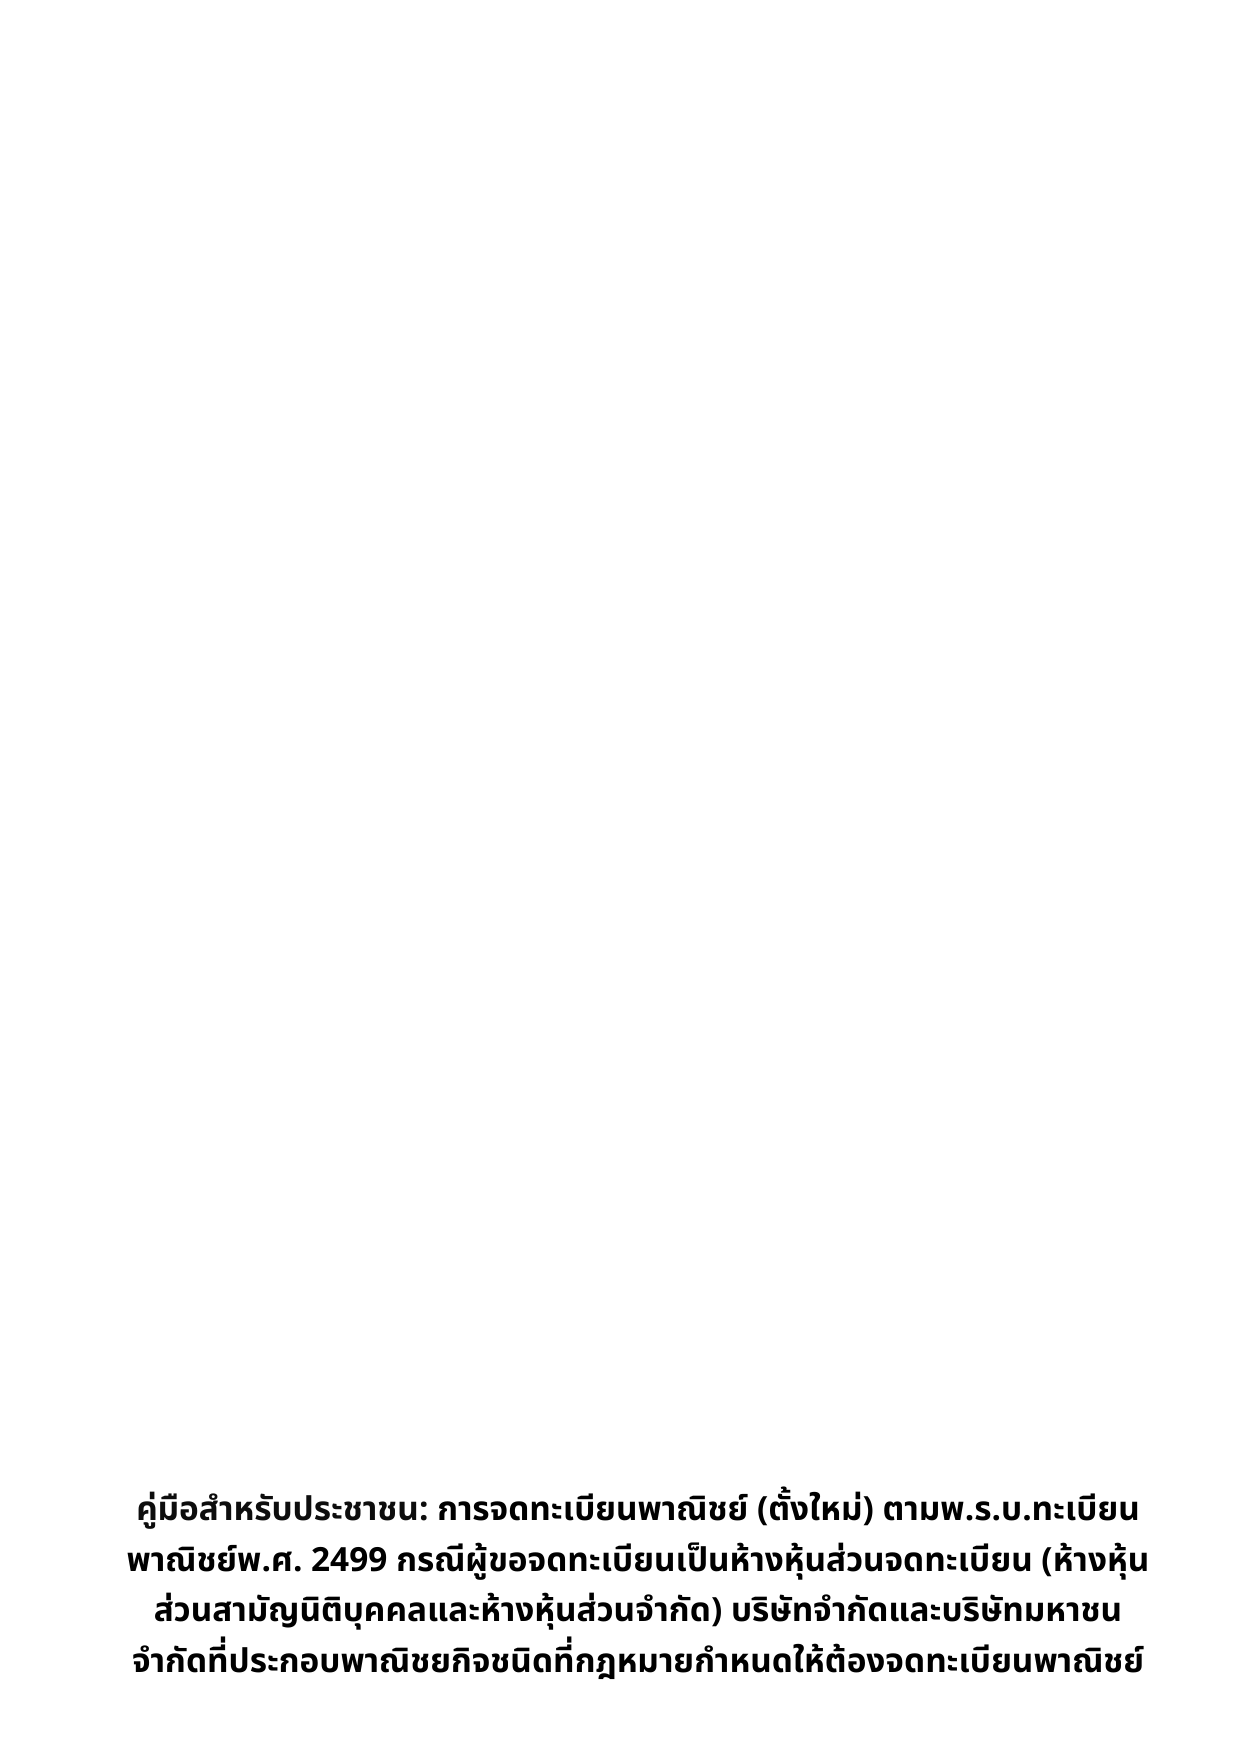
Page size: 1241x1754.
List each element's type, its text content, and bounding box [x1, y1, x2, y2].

text คู่มือสำหรับประชาชน: การจดทะเบียนพาณิชย์ (ตั้งใหม่) ตามพ.ร.บ.ทะเบียนพาณิชย์พ.ศ. 2499 กรณีผู้ขอจดทะเบียนเป็นห้างหุ้นส่วนจดทะเบียน (ห้างหุ้นส่วนสามัญนิติบุคคลและห้างหุ้นส่วนจำกัด) บริษัทจำกัดและบริษัทมหาชนจำกัดที่ประกอบพาณิชยกิจชนิดที่กฎหมายกำหนดให้ต้องจดทะเบียนพาณิชย์ [118, 1485, 1157, 1687]
